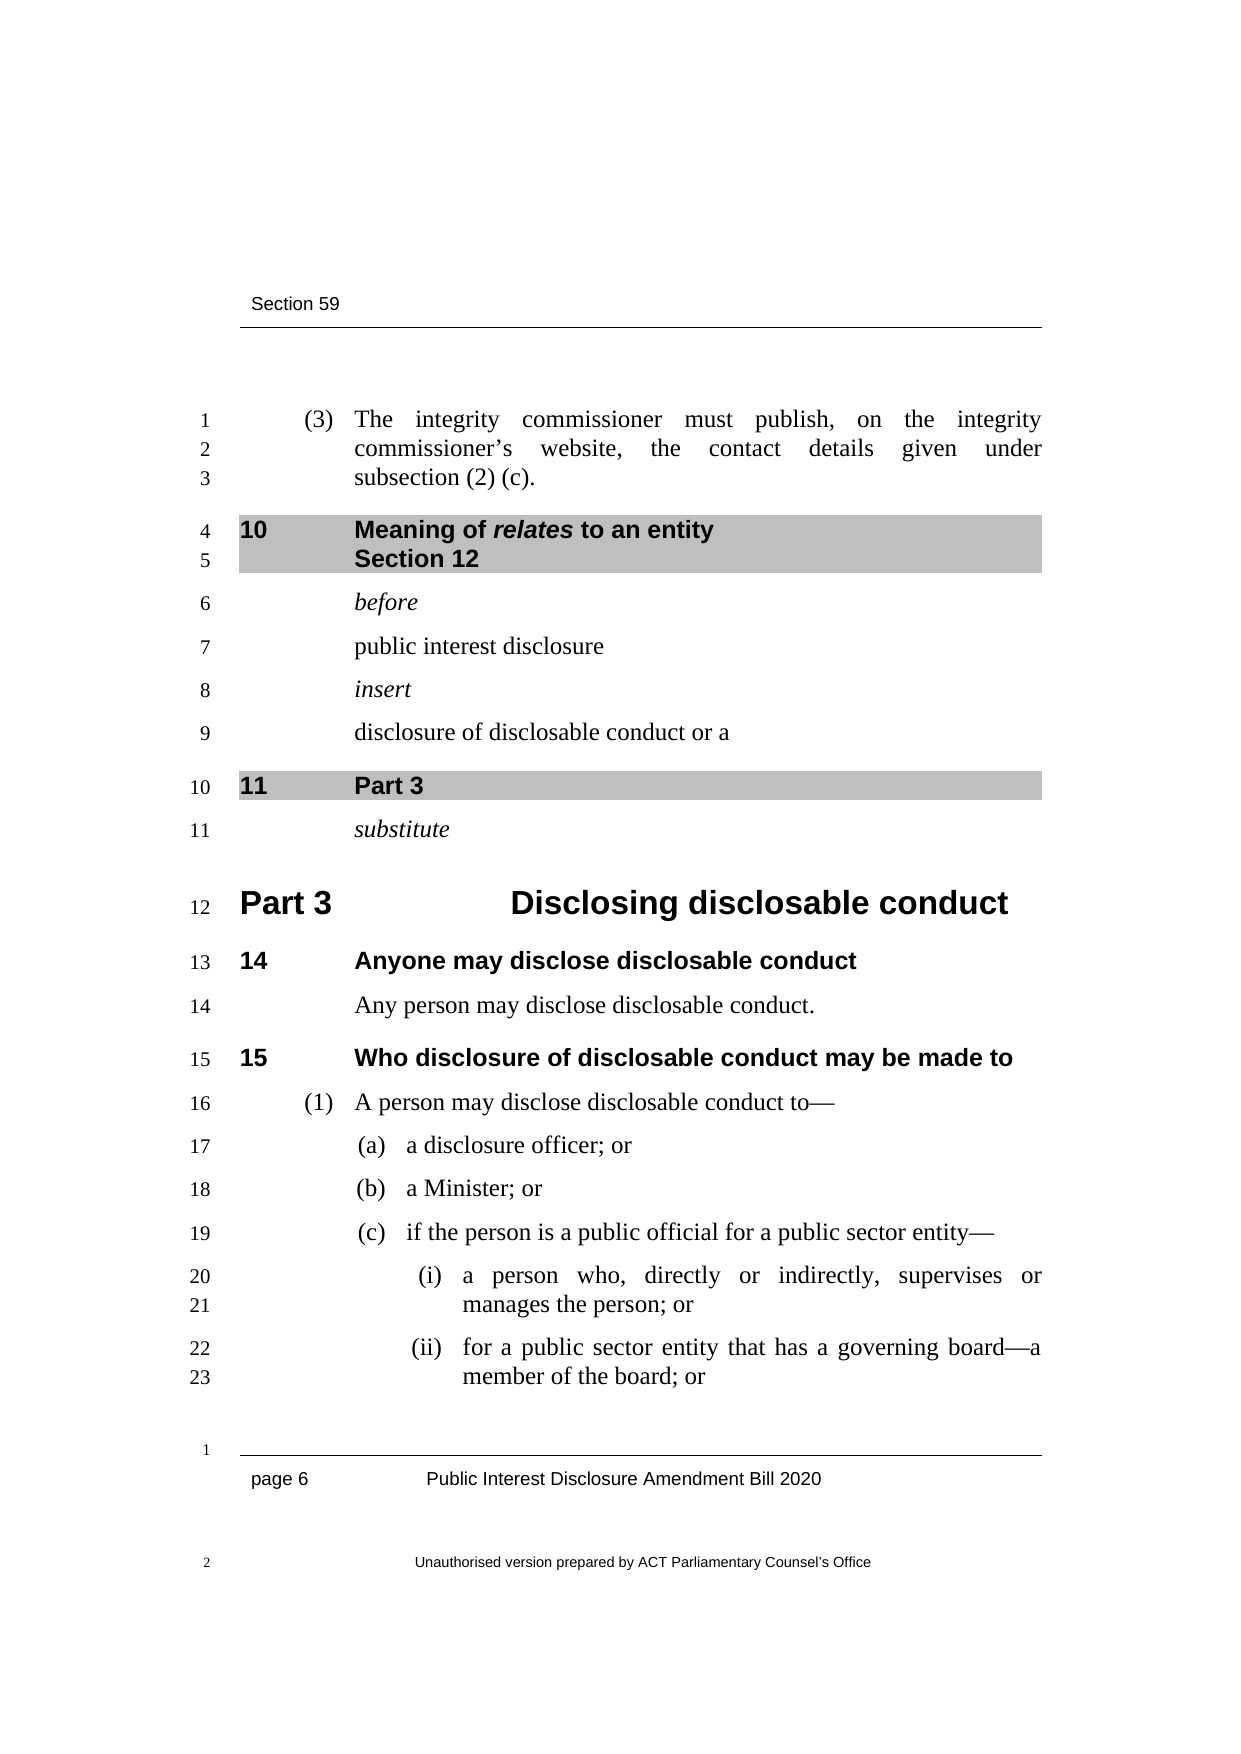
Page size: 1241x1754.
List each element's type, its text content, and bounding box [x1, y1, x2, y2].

text 14 Anyone may disclose disclosable conduct [239, 946, 1042, 975]
text 10 Meaning of relates to an entity Section 12 [239, 515, 1042, 573]
text before [354, 587, 1042, 616]
text substitute [354, 814, 1042, 843]
text disclosure of disclosable conduct or a [354, 717, 1042, 746]
text Part 3 Disclosing disclosable conduct [239, 883, 1042, 921]
text (1) A person may disclose disclosable conduct to— [239, 1087, 1042, 1116]
text (3) The integrity commissioner must publish, on the integrity commissioner’s website, the contact details given under subsection (2) (c). [239, 404, 1042, 490]
text public interest disclosure [354, 631, 1042, 659]
text (c) if the person is a public official for a public sector entity— [239, 1217, 1042, 1246]
text Any person may disclose disclosable conduct. [354, 990, 1042, 1018]
text insert [354, 674, 1042, 703]
text (ii) for a public sector entity that has a governing board—a member of the board; or [239, 1332, 1042, 1390]
text 15 Who disclosure of disclosable conduct may be made to [239, 1043, 1042, 1072]
text (a) a disclosure officer; or [239, 1130, 1042, 1159]
text (b) a Minister; or [239, 1173, 1042, 1202]
text 11 Part 3 [239, 771, 1042, 800]
text (i) a person who, directly or indirectly, supervises or manages the person; or [239, 1260, 1042, 1318]
